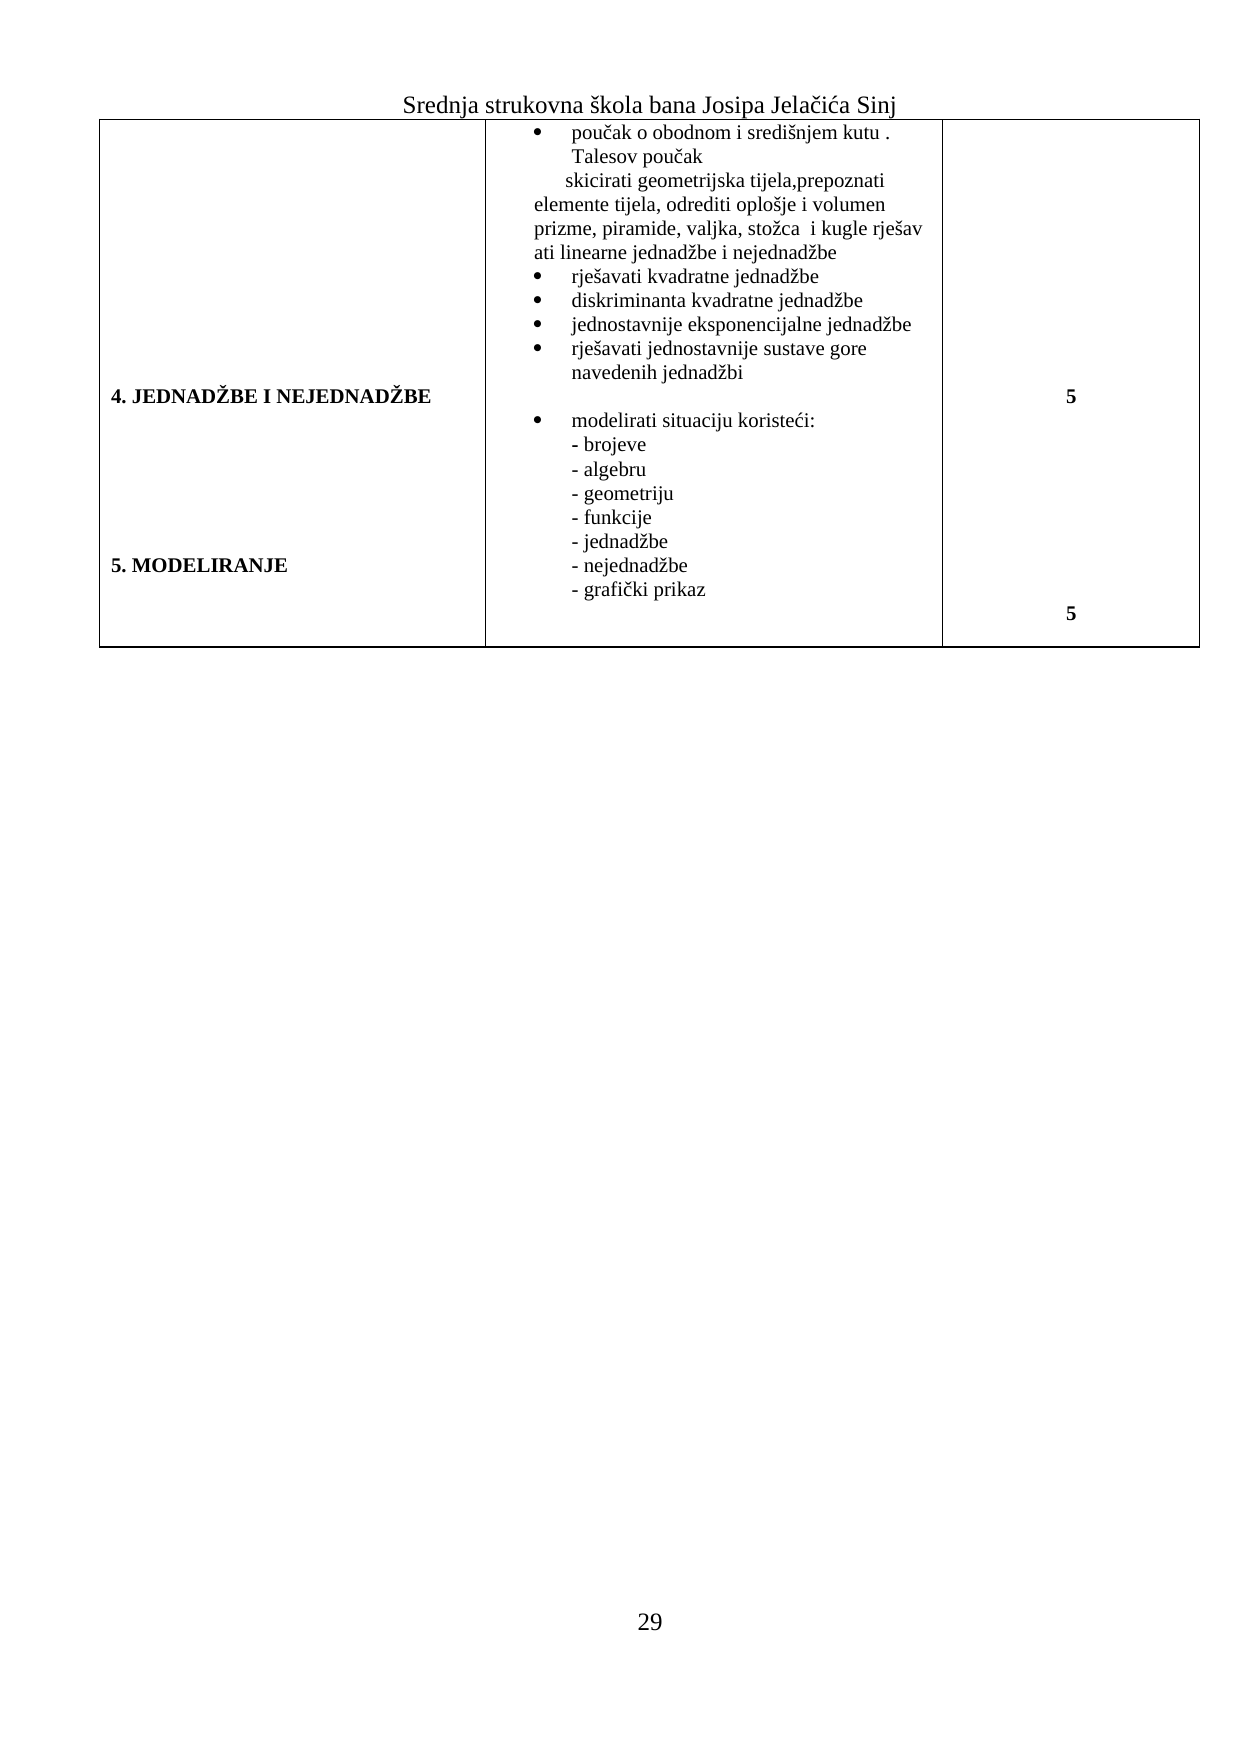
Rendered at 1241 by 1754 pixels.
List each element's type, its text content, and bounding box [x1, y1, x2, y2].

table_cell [486, 120, 942, 646]
table_cell 10 5 7 5 5 [943, 120, 1199, 646]
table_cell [100, 120, 485, 646]
